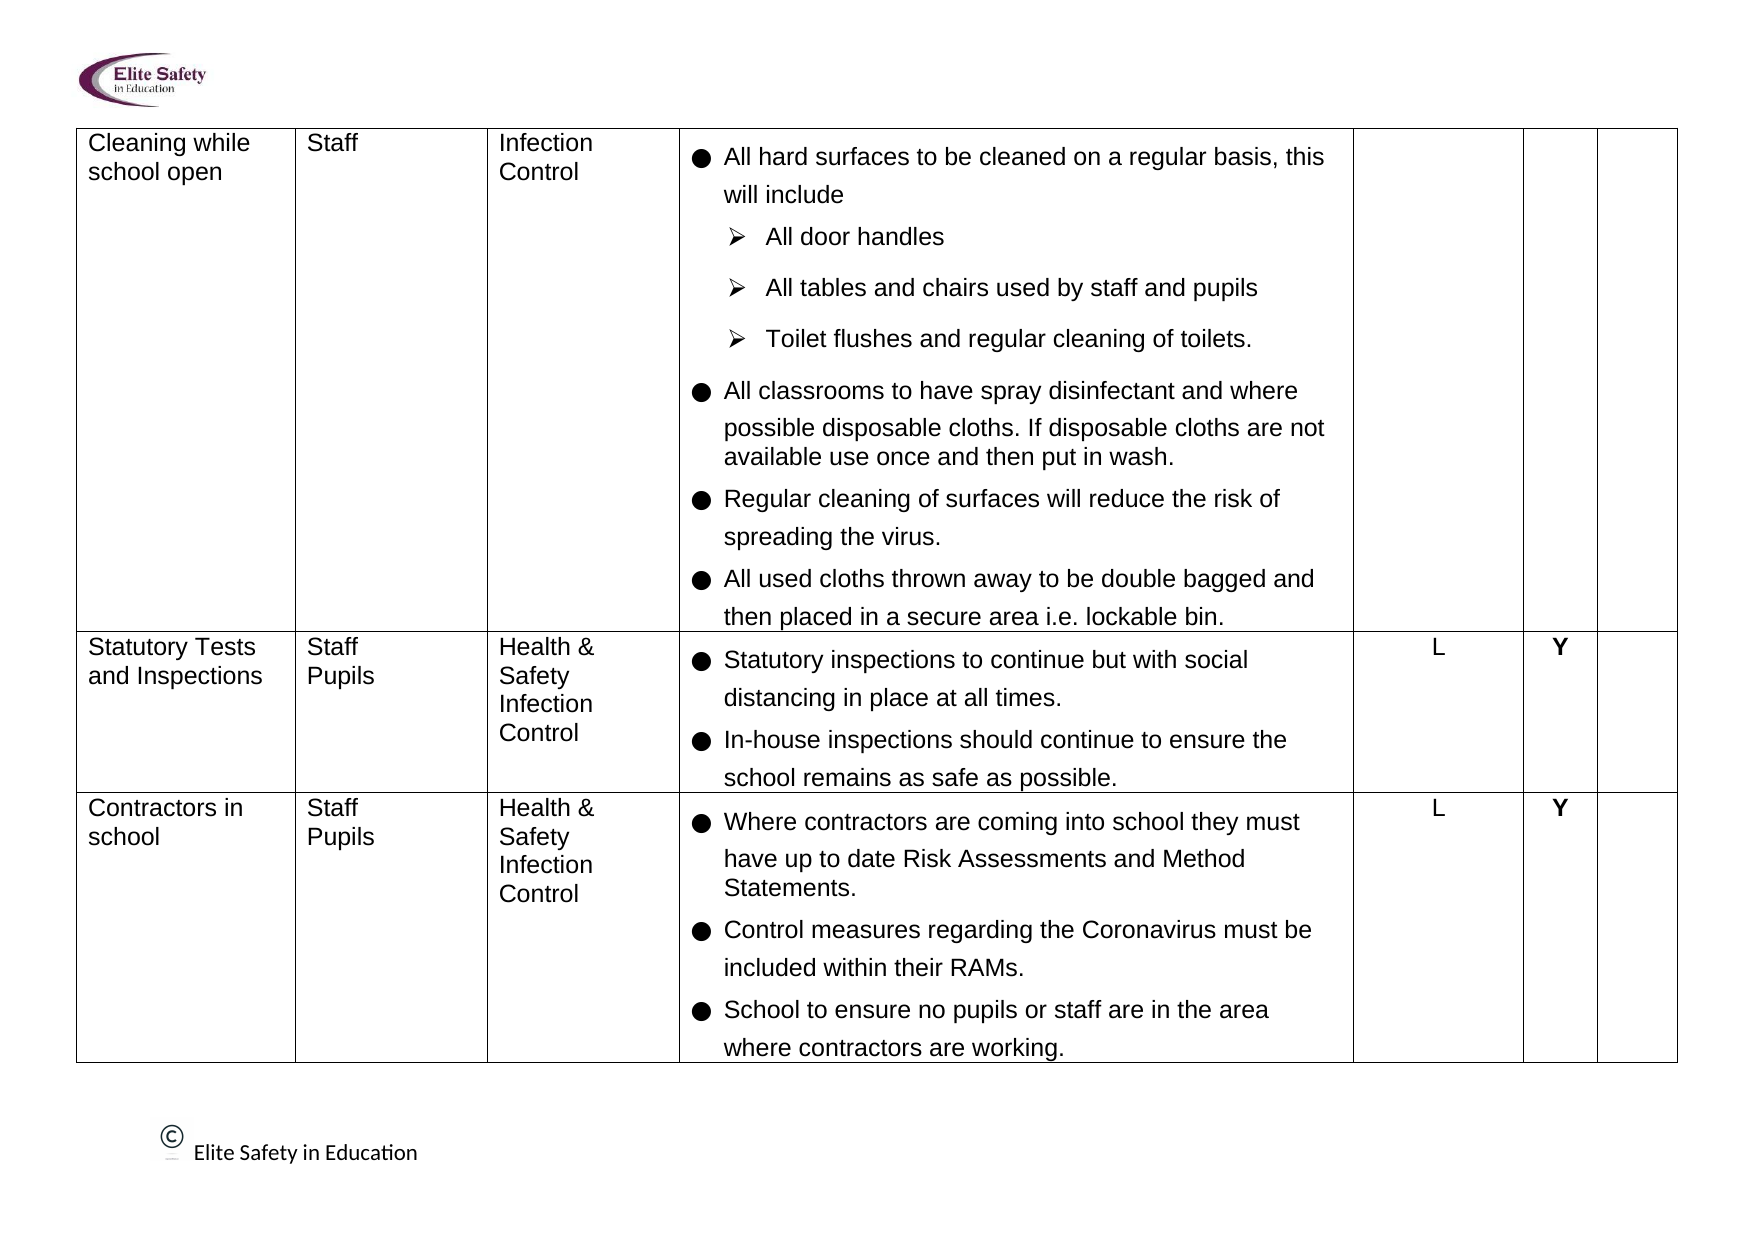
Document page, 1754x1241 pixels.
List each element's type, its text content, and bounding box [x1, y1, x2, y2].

table_cell L [1354, 793, 1523, 1062]
table_cell Staff Pupils [296, 793, 487, 1062]
table_cell Statutory inspections to continue but with social distancing in place at all times. In-house inspections should continue to ensure the school remains as safe as possible. [680, 632, 1353, 792]
table_cell Health & Safety Infection Control [488, 793, 679, 1062]
table_cell Infection Control [488, 129, 679, 631]
table_cell [1524, 129, 1597, 631]
table_cell Statutory Tests and Inspections [77, 632, 295, 792]
table_cell L [1354, 632, 1523, 792]
table_cell Y [1524, 793, 1597, 1062]
table_cell [1598, 129, 1677, 631]
table_cell [1598, 632, 1677, 792]
table_cell Y [1524, 632, 1597, 792]
table_cell Cleaning while school open [77, 129, 295, 631]
picture [150, 1117, 194, 1161]
table_cell [1354, 129, 1523, 631]
table_cell [1598, 793, 1677, 1062]
table_cell All hard surfaces to be cleaned on a regular basis, this will include All door handles All tables and chairs used by staff and pupils Toilet flushes and regular cleaning of toilets. All classrooms to have spray disinfectant and where possible disposable cloths. If disposable cloths are not available use once and then put in wash. Regular cleaning of surfaces will reduce the risk of spreading the virus. All used cloths thrown away to be double bagged and then placed in a secure area i.e. lockable bin. [680, 129, 1353, 631]
table_cell Contractors in school [77, 793, 295, 1062]
table_cell Staff [296, 129, 487, 631]
table_cell Health & Safety Infection Control [488, 632, 679, 792]
table_cell Staff Pupils [296, 632, 487, 792]
picture [60, 31, 264, 128]
